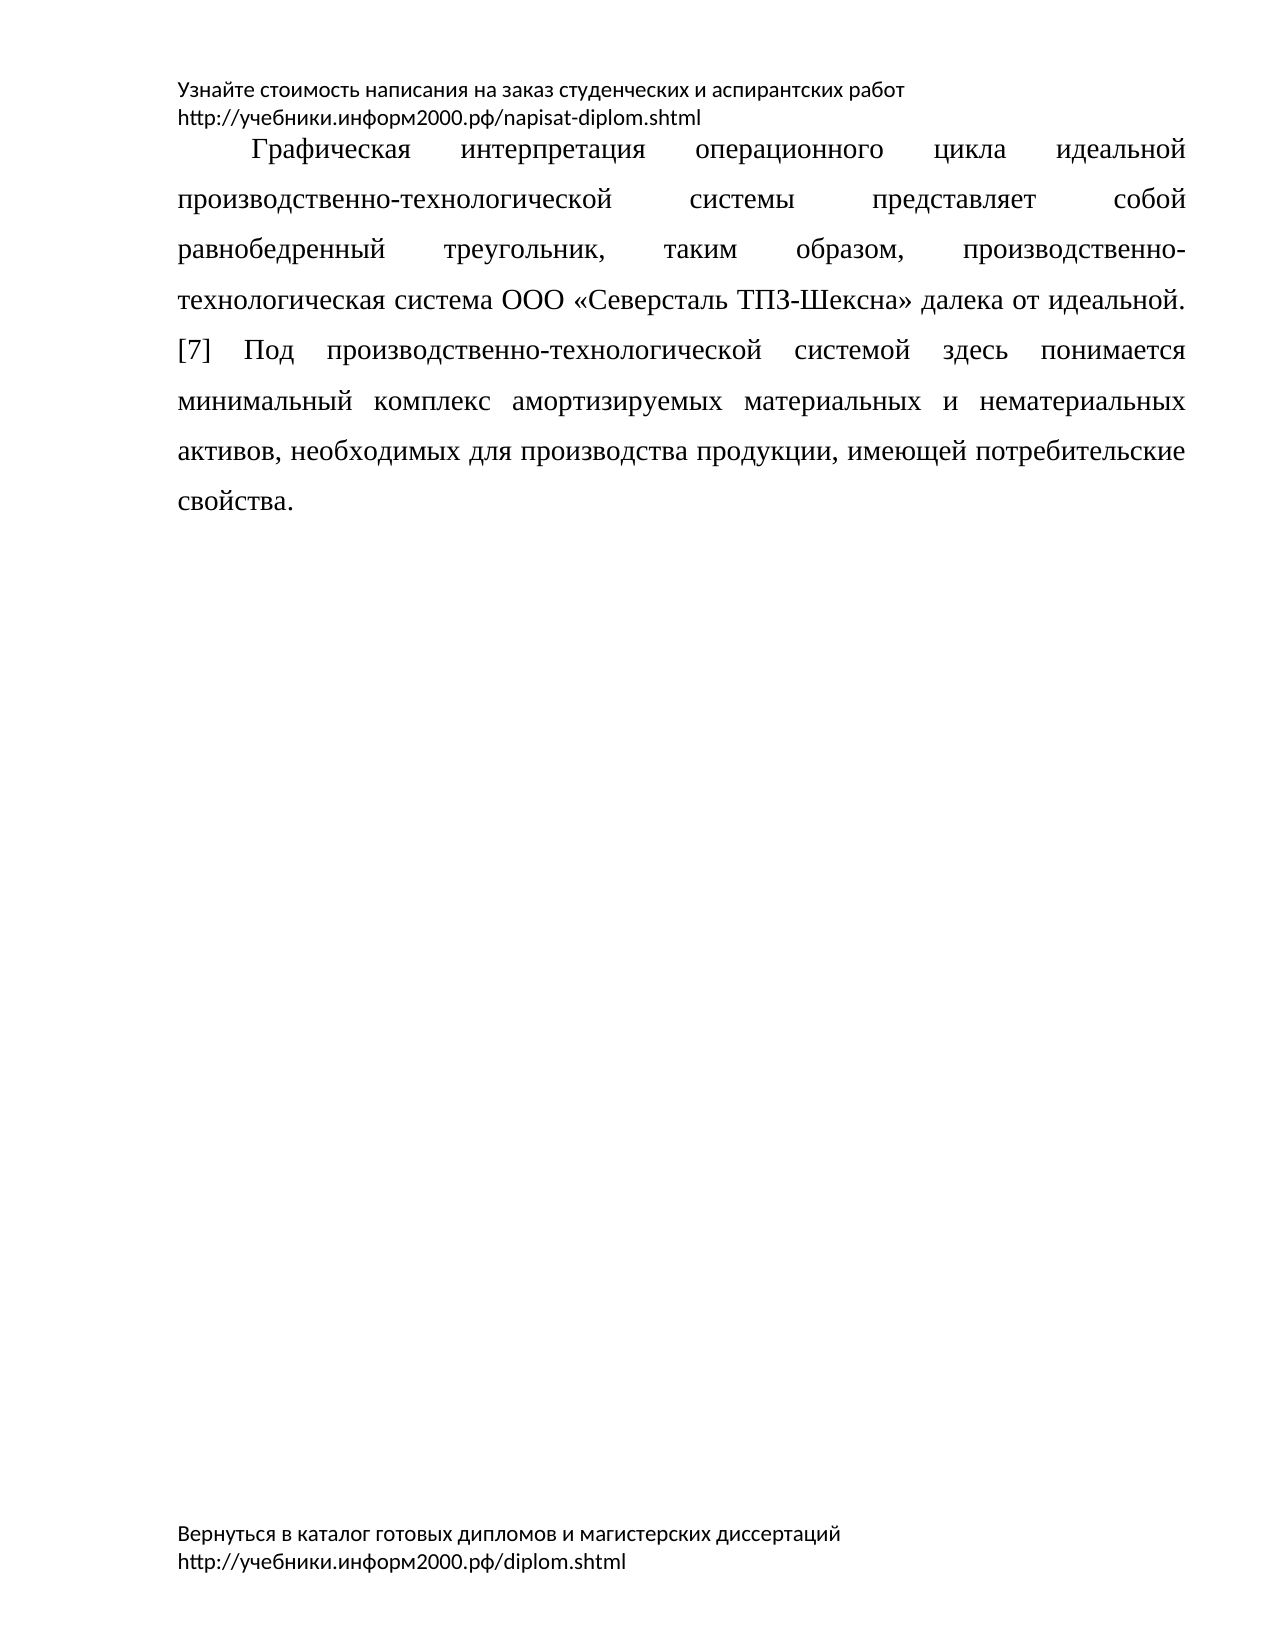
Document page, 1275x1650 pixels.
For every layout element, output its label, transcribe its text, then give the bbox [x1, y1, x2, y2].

text Графическая интерпретация операционного цикла идеальной производственно-технологической системы представляет собой равнобедренный треугольник, таким образом, производственно-технологическая система ООО «Северсталь ТПЗ-Шексна» далека от идеальной. [7] Под производственно-технологической системой здесь понимается минимальный комплекс амортизируемых материальных и нематериальных активов, необходимых для производства продукции, имеющей потребительские свойства. [177, 131, 1186, 517]
